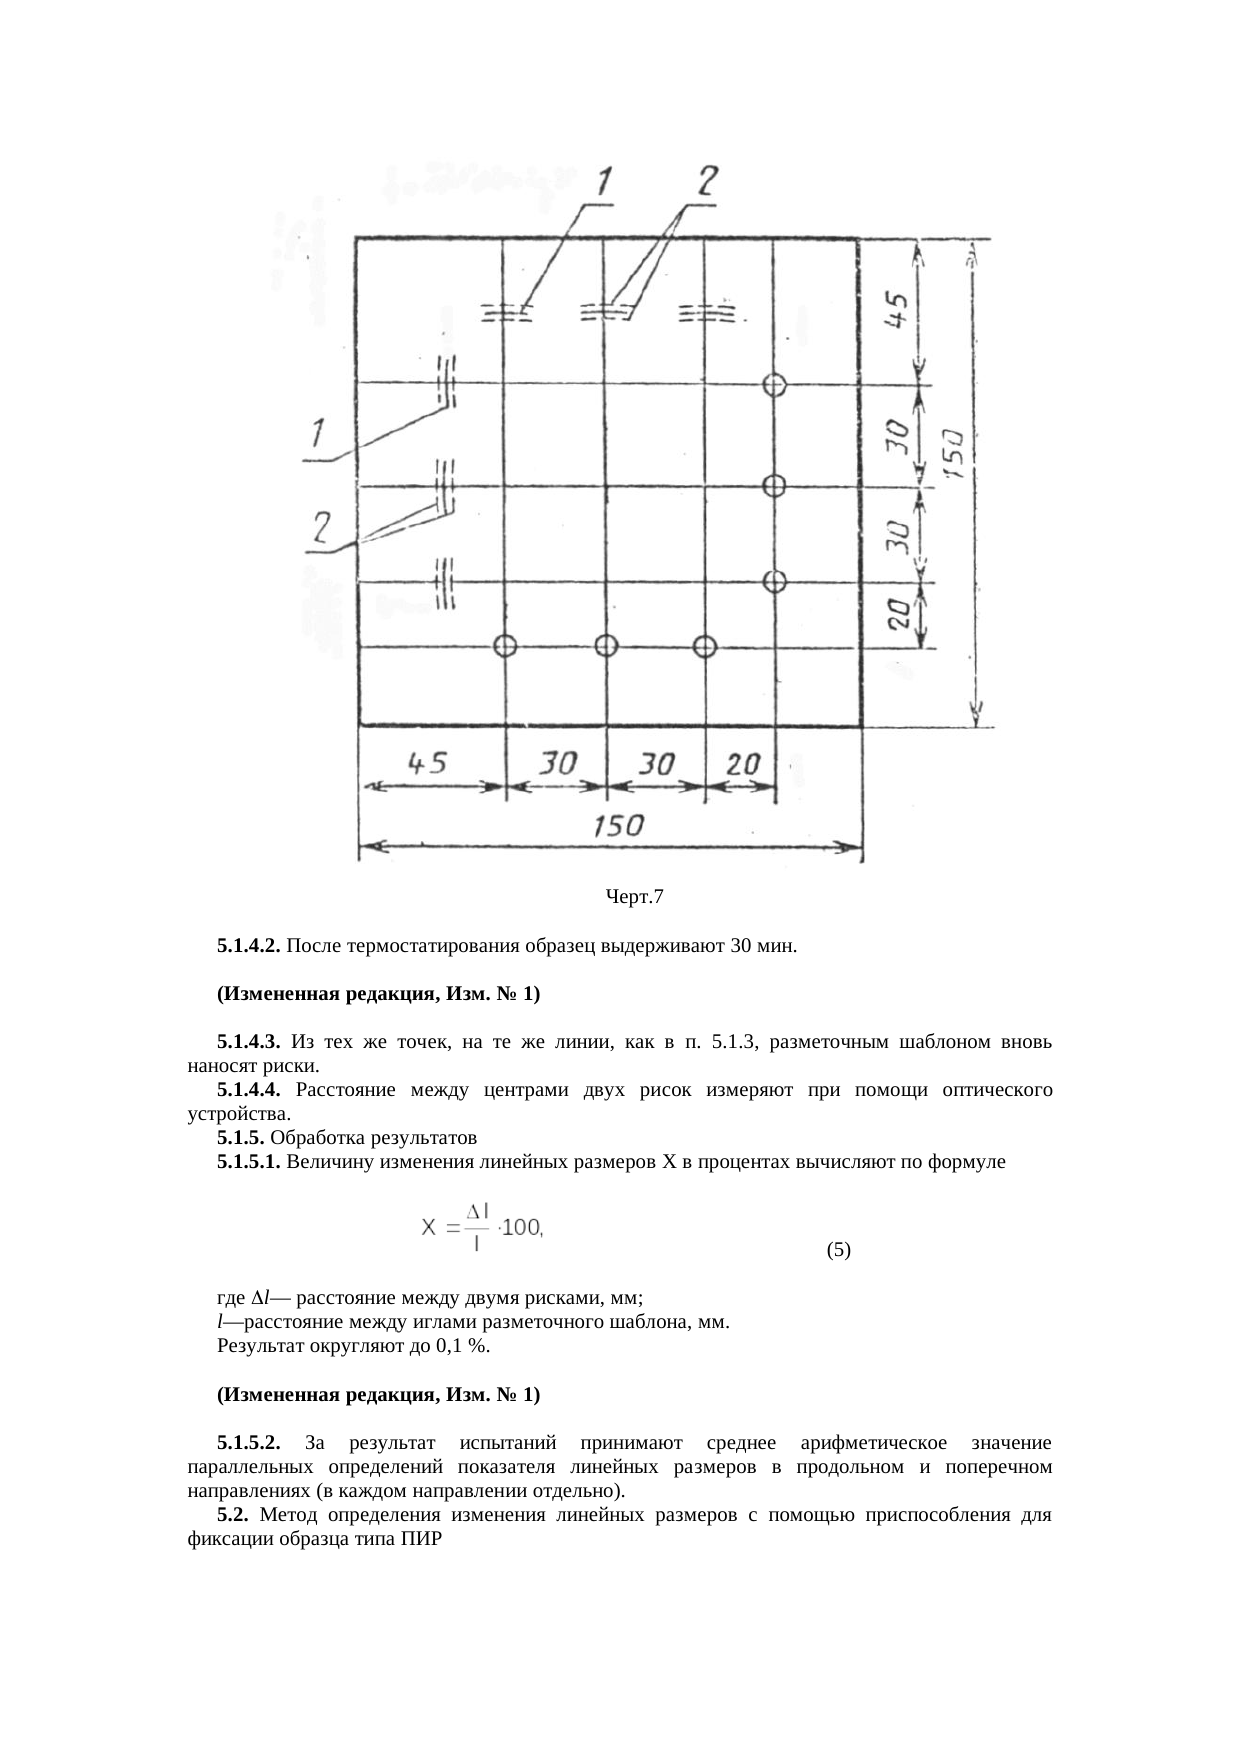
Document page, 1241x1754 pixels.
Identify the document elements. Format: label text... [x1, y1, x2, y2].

text 5.1.5.2. За результат испытаний принимают среднее арифметическое значение параллельных определений показателя линейных размеров в продольном и поперечном направлениях (в каждом направлении отдельно). [187, 1429, 1053, 1502]
text (5) [187, 1197, 1053, 1261]
text где l— расстояние между двумя рисками, мм; [187, 1285, 1053, 1309]
text (Измененная редакция, Изм. № 1) [187, 981, 1053, 1005]
text 5.1.5. Обработка результатов [187, 1125, 1053, 1149]
text 5.2. Метод определения изменения линейных размеров с помощью приспособления для фиксации образца типа ПИР [187, 1502, 1053, 1550]
picture [263, 150, 1006, 885]
text Результат округляют до 0,1 %. [187, 1333, 1053, 1357]
text 5.1.5.1. Величину изменения линейных размеров Х в процентах вычисляют по формуле [187, 1149, 1053, 1173]
text l—расстояние между иглами разметочного шаблона, мм. [187, 1309, 1053, 1333]
text (Измененная редакция, Изм. № 1) [187, 1381, 1053, 1405]
text Черт.7 [187, 884, 1053, 908]
text 5.1.4.3. Из тех же точек, на те же линии, как в п. 5.1.3, разметочным шаблоном вновь наносят риски. [187, 1029, 1053, 1077]
text 5.1.4.4. Расстояние между центрами двух рисок измеряют при помощи оптического устройства. [187, 1077, 1053, 1125]
text 5.1.4.2. После термостатирования образец выдерживают 30 мин. [187, 932, 1053, 957]
